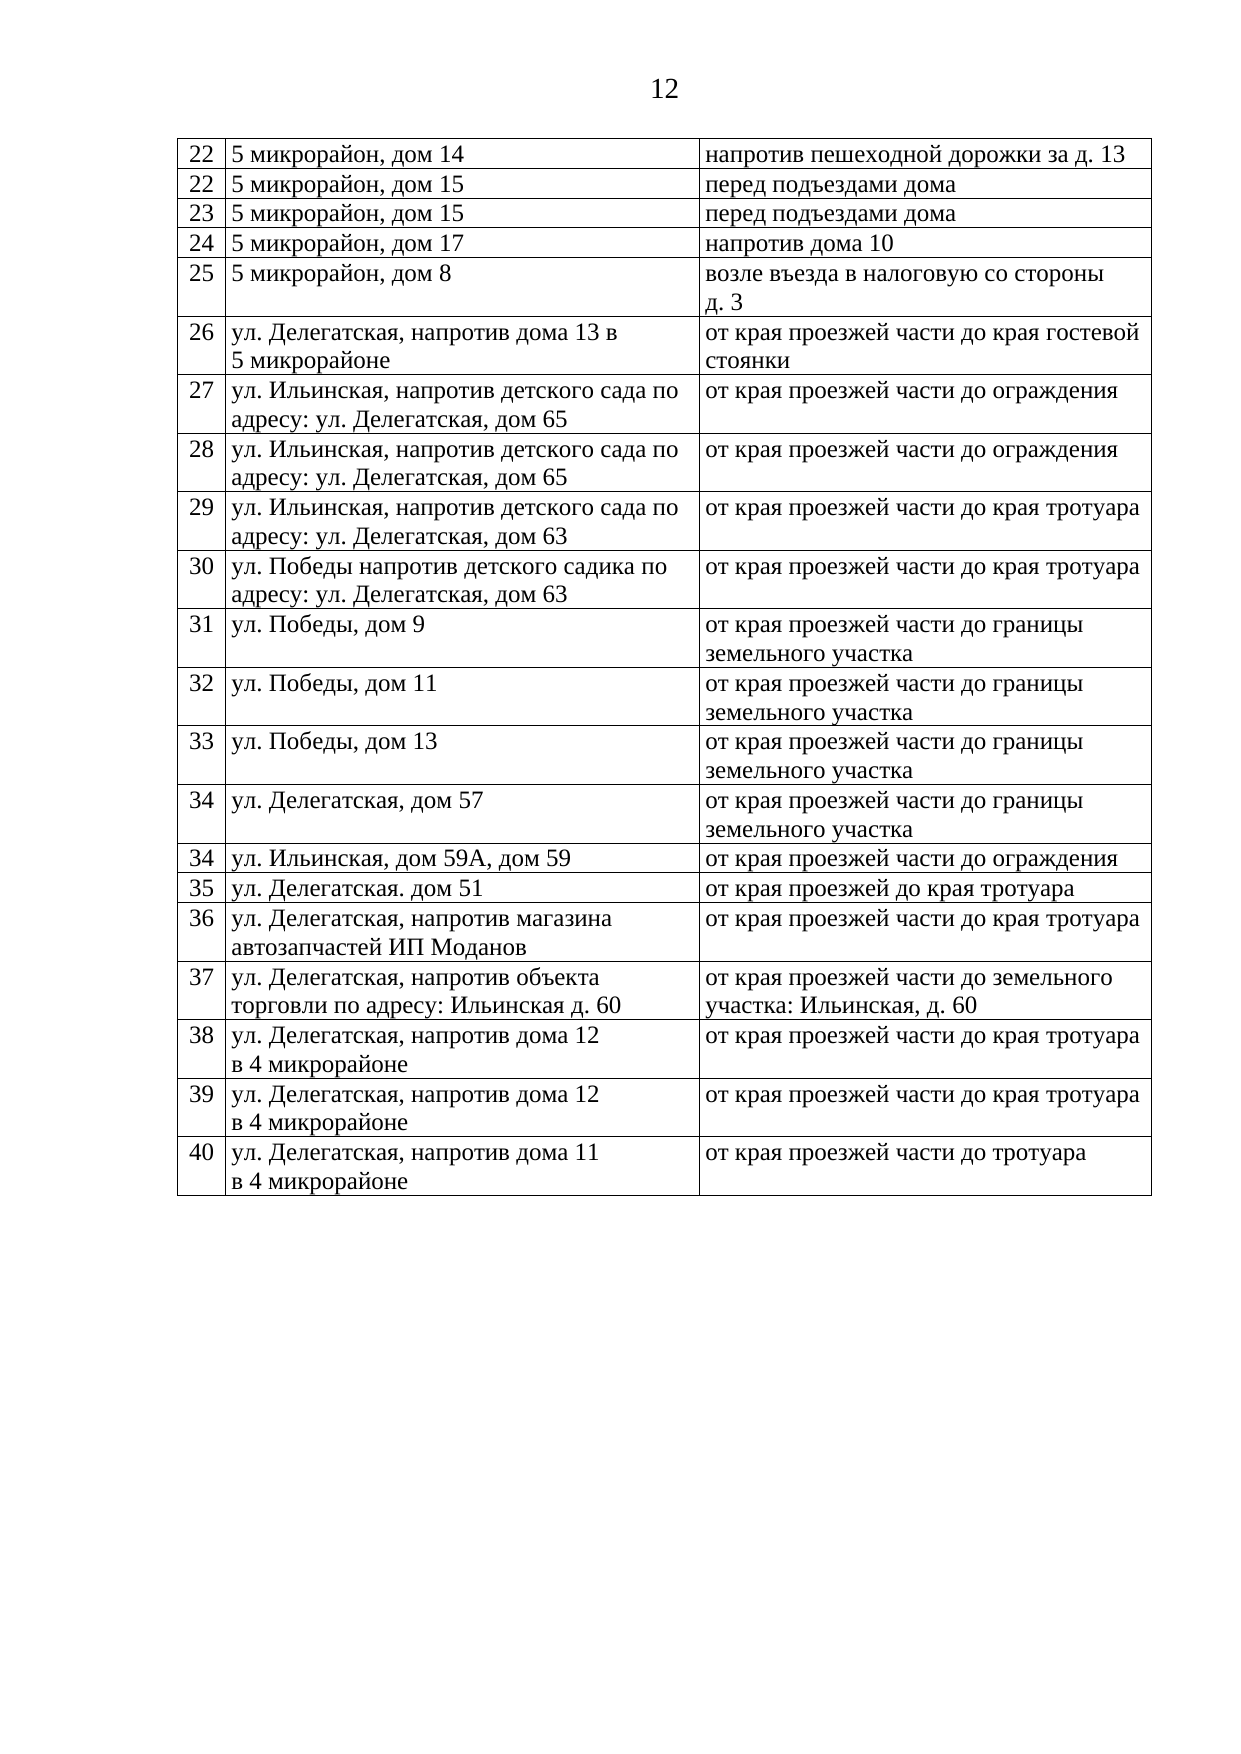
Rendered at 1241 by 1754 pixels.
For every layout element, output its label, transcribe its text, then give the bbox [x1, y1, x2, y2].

table_cell от края проезжей до края тротуара [700, 873, 1151, 902]
table_cell перед подъездами дома [700, 169, 1151, 197]
table_cell ул. Победы напротив детского садика по адресу: ул. Делегатская, дом 63 [226, 551, 699, 608]
table_cell от края проезжей части до края тротуара [700, 1079, 1151, 1136]
table_cell 38 [178, 1020, 225, 1078]
table_cell ул. Ильинская, напротив детского сада по адресу: ул. Делегатская, дом 63 [226, 492, 699, 550]
table_cell ул. Делегатская, дом 57 [226, 785, 699, 842]
table_cell от края проезжей части до края тротуара [700, 903, 1151, 961]
table_cell ул. Делегатская, напротив дома 12 в 4 микрорайоне [226, 1020, 699, 1078]
table_cell 28 [178, 434, 225, 491]
table_cell от края проезжей части до края гостевой стоянки [700, 317, 1151, 374]
table_cell ул. Делегатская. дом 51 [226, 873, 699, 902]
table_cell от края проезжей части до границы земельного участка [700, 609, 1151, 667]
table_cell 29 [178, 492, 225, 550]
table_cell от края проезжей части до границы земельного участка [700, 668, 1151, 725]
table_cell 24 [178, 228, 225, 257]
table_cell 32 [178, 668, 225, 725]
table_cell 5 микрорайон, дом 15 [226, 199, 699, 227]
table_cell ул. Делегатская, напротив дома 12 в 4 микрорайоне [226, 1079, 699, 1136]
table_cell 5 микрорайон, дом 8 [226, 258, 699, 316]
table_cell 5 микрорайон, дом 15 [226, 169, 699, 197]
table_cell 26 [178, 317, 225, 374]
table_cell ул. Делегатская, напротив дома 13 в 5 микрорайоне [226, 317, 699, 374]
table_cell ул. Победы, дом 13 [226, 726, 699, 784]
table_cell ул. Делегатская, напротив магазина автозапчастей ИП Моданов [226, 903, 699, 961]
table_cell 37 [178, 962, 225, 1019]
table_cell 31 [178, 609, 225, 667]
table_cell ул. Победы, дом 11 [226, 668, 699, 725]
table_cell от края проезжей части до ограждения [700, 375, 1151, 433]
table_cell 34 [178, 844, 225, 872]
table_cell от края проезжей части до края тротуара [700, 1020, 1151, 1078]
table_cell от края проезжей части до границы земельного участка [700, 726, 1151, 784]
table_cell 35 [178, 873, 225, 902]
table_cell от края проезжей части до тротуара [700, 1137, 1151, 1195]
table_cell 22 [178, 169, 225, 197]
table_cell от края проезжей части до границы земельного участка [700, 785, 1151, 842]
table_cell 30 [178, 551, 225, 608]
table_cell 33 [178, 726, 225, 784]
table_cell 39 [178, 1079, 225, 1136]
table_cell 40 [178, 1137, 225, 1195]
table_cell ул. Ильинская, дом 59А, дом 59 [226, 844, 699, 872]
table_cell 23 [178, 199, 225, 227]
table_cell напротив пешеходной дорожки за д. 13 [700, 139, 1151, 168]
table_cell возле въезда в налоговую со стороны д. 3 [700, 258, 1151, 316]
table_cell от края проезжей части до земельного участка: Ильинская, д. 60 [700, 962, 1151, 1019]
table_cell 22 [178, 139, 225, 168]
table_cell 34 [178, 785, 225, 842]
table_cell 25 [178, 258, 225, 316]
table_cell от края проезжей части до ограждения [700, 434, 1151, 491]
table_cell ул. Ильинская, напротив детского сада по адресу: ул. Делегатская, дом 65 [226, 434, 699, 491]
table_cell от края проезжей части до края тротуара [700, 551, 1151, 608]
table_cell от края проезжей части до ограждения [700, 844, 1151, 872]
table_cell 27 [178, 375, 225, 433]
table_cell ул. Победы, дом 9 [226, 609, 699, 667]
table_cell ул. Ильинская, напротив детского сада по адресу: ул. Делегатская, дом 65 [226, 375, 699, 433]
table_cell 5 микрорайон, дом 17 [226, 228, 699, 257]
table_cell напротив дома 10 [700, 228, 1151, 257]
table_cell от края проезжей части до края тротуара [700, 492, 1151, 550]
table_cell 5 микрорайон, дом 14 [226, 139, 699, 168]
table_cell ул. Делегатская, напротив объекта торговли по адресу: Ильинская д. 60 [226, 962, 699, 1019]
table_cell 36 [178, 903, 225, 961]
table_cell ул. Делегатская, напротив дома 11 в 4 микрорайоне [226, 1137, 699, 1195]
table_cell перед подъездами дома [700, 199, 1151, 227]
